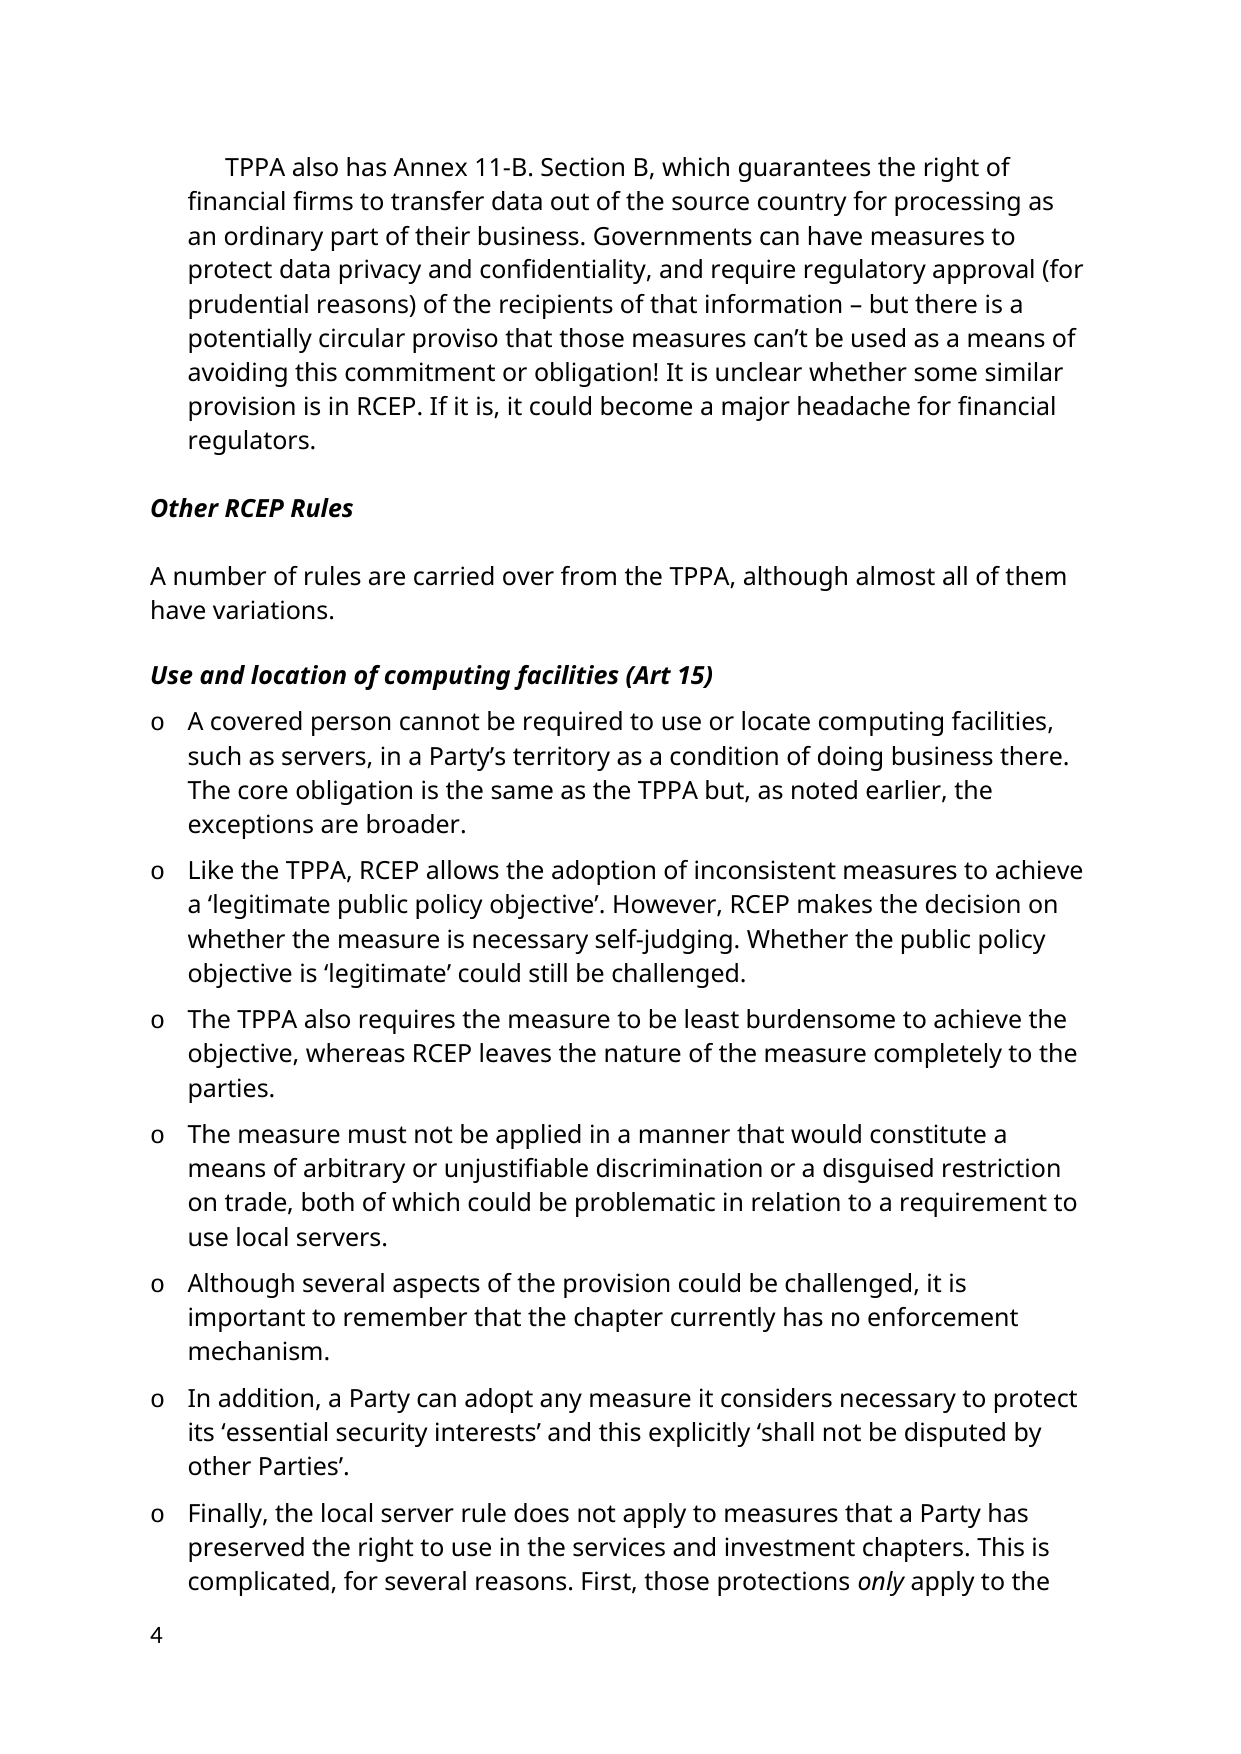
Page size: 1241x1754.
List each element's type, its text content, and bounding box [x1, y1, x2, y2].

text A number of rules are carried over from the TPPA, although almost all of them have variations. [150, 559, 1090, 627]
list The TPPA also requires the measure to be least burdensome to achieve the objective, whereas RCEP leaves the nature of the measure completely to the parties. [150, 1002, 1090, 1104]
text TPPA also has Annex 11-B. Section B, which guarantees the right of financial firms to transfer data out of the source country for processing as an ordinary part of their business. Governments can have measures to protect data privacy and confidentiality, and require regulatory approval (for prudential reasons) of the recipients of that information – but there is a potentially circular proviso that those measures can’t be used as a means of avoiding this commitment or obligation! It is unclear whether some similar provision is in RCEP. If it is, it could become a major headache for financial regulators. [187, 150, 1090, 457]
list Like the TPPA, RCEP allows the adoption of inconsistent measures to achieve a ‘legitimate public policy objective’. However, RCEP makes the decision on whether the measure is necessary self-judging. Whether the public policy objective is ‘legitimate’ could still be challenged. [150, 853, 1090, 989]
text Use and location of computing facilities (Art 15) [150, 657, 1090, 691]
list Although several aspects of the provision could be challenged, it is important to remember that the chapter currently has no enforcement mechanism. [150, 1266, 1090, 1368]
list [150, 1496, 1090, 1598]
list In addition, a Party can adopt any measure it considers necessary to protect its ‘essential security interests’ and this explicitly ‘shall not be disputed by other Parties’. [150, 1381, 1090, 1483]
list The measure must not be applied in a manner that would constitute a means of arbitrary or unjustifiable discrimination or a disguised restriction on trade, both of which could be problematic in relation to a requirement to use local servers. [150, 1117, 1090, 1253]
list A covered person cannot be required to use or locate computing facilities, such as servers, in a Party’s territory as a condition of doing business there. The core obligation is the same as the TPPA but, as noted earlier, the exceptions are broader. [150, 704, 1090, 840]
text Other RCEP Rules [150, 491, 1090, 525]
